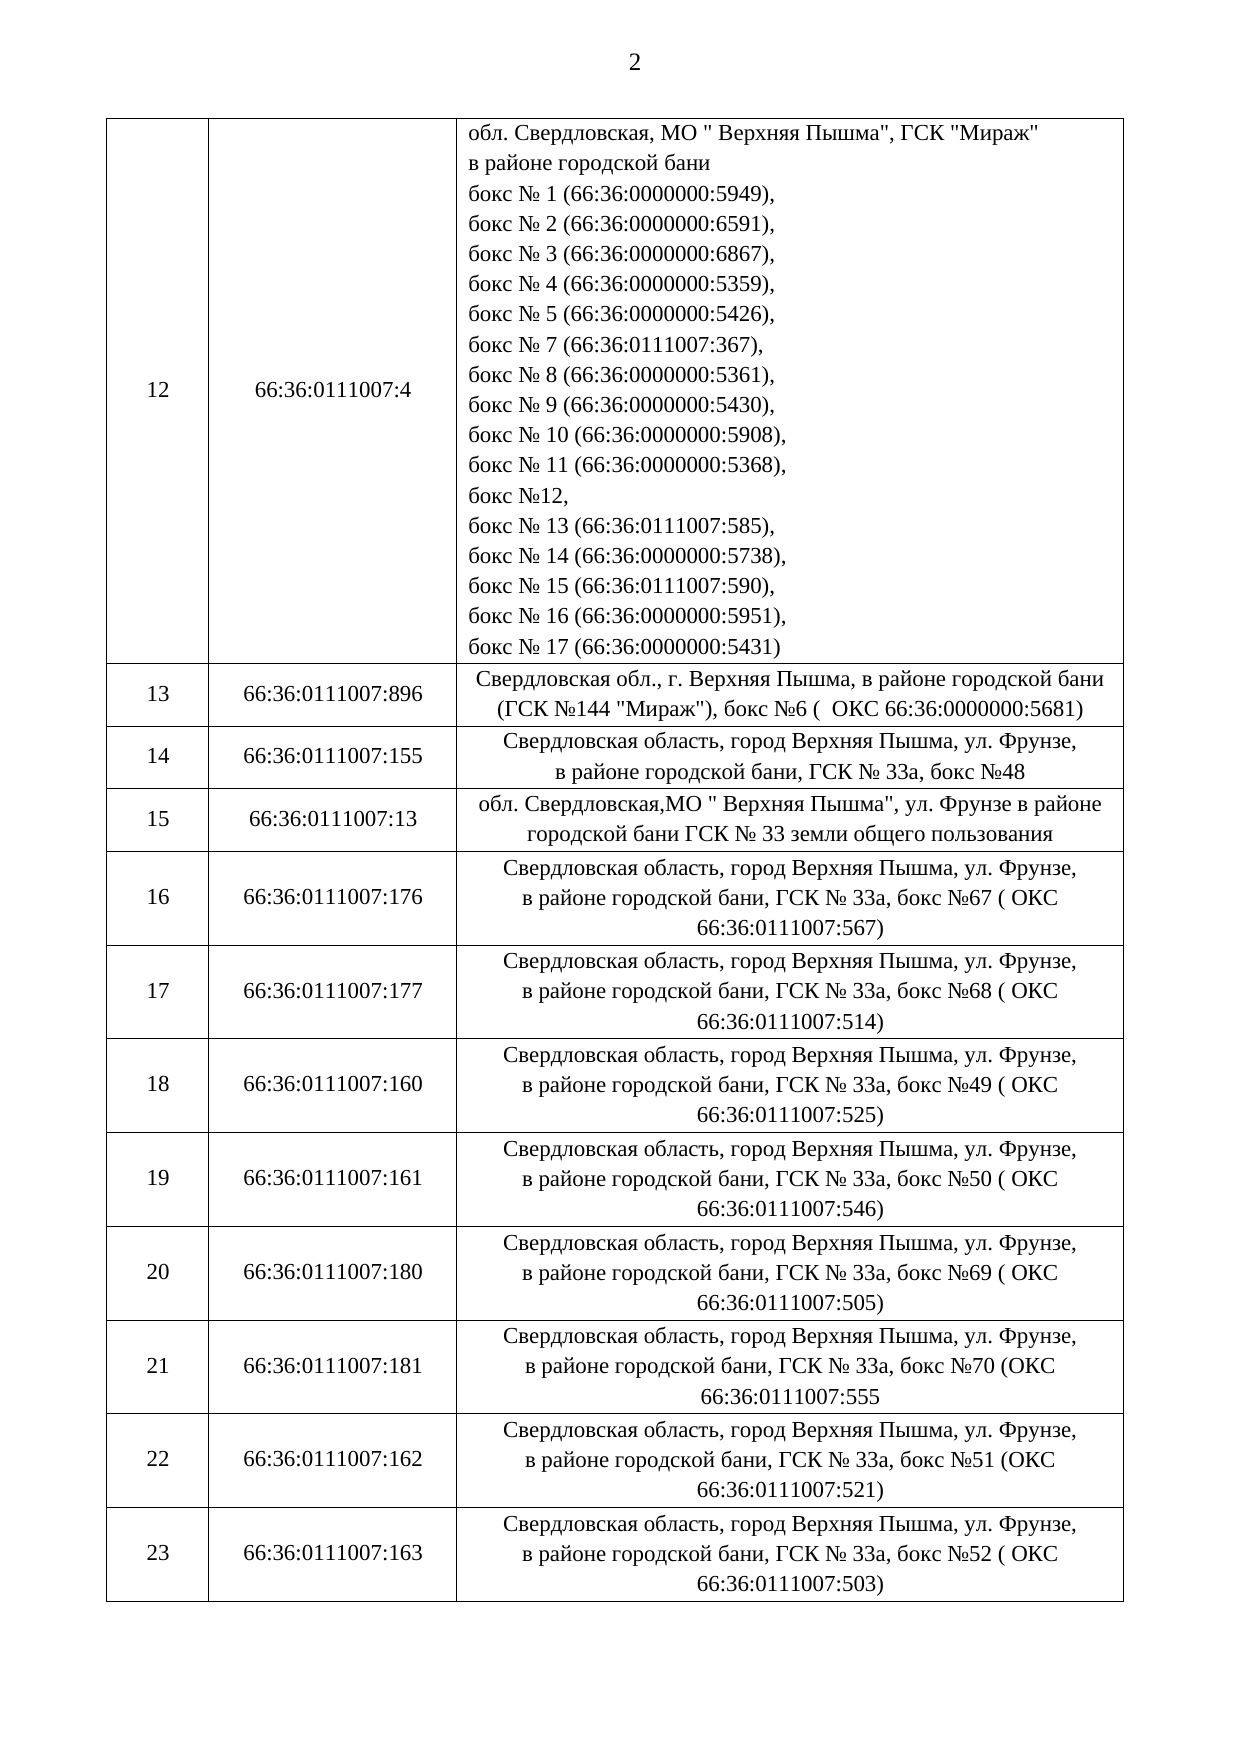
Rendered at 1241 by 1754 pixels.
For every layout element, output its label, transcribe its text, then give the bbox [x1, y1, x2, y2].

table_cell обл. Свердловская, МО " Верхняя Пышма", ГСК "Мираж" в районе городской бани бокс № 1 (66:36:0000000:5949), бокс № 2 (66:36:0000000:6591), бокс № 3 (66:36:0000000:6867), бокс № 4 (66:36:0000000:5359), бокс № 5 (66:36:0000000:5426), бокс № 7 (66:36:0111007:367), бокс № 8 (66:36:0000000:5361), бокс № 9 (66:36:0000000:5430), бокс № 10 (66:36:0000000:5908), бокс № 11 (66:36:0000000:5368), бокс №12, бокс № 13 (66:36:0111007:585), бокс № 14 (66:36:0000000:5738), бокс № 15 (66:36:0111007:590), бокс № 16 (66:36:0000000:5951), бокс № 17 (66:36:0000000:5431) [457, 119, 1123, 663]
table_cell 22 [107, 1414, 208, 1507]
table_cell 66:36:0111007:160 [209, 1039, 456, 1132]
table_cell 23 [107, 1508, 208, 1601]
table_cell 66:36:0111007:181 [209, 1321, 456, 1413]
table_cell Свердловская область, город Верхняя Пышма, ул. Фрунзе, в районе городской бани, ГСК № 33а, бокс №50 ( ОКС 66:36:0111007:546) [457, 1133, 1123, 1226]
table_cell Свердловская область, город Верхняя Пышма, ул. Фрунзе, в районе городской бани, ГСК № 33а, бокс №52 ( ОКС 66:36:0111007:503) [457, 1508, 1123, 1601]
table_cell 14 [107, 727, 208, 788]
table_cell 66:36:0111007:161 [209, 1133, 456, 1226]
table_cell 66:36:0111007:896 [209, 664, 456, 726]
table_cell 66:36:0111007:162 [209, 1414, 456, 1507]
table_cell Свердловская область, город Верхняя Пышма, ул. Фрунзе, в районе городской бани, ГСК № 33а, бокс №69 ( ОКС 66:36:0111007:505) [457, 1227, 1123, 1319]
table_cell 19 [107, 1133, 208, 1226]
table_cell 17 [107, 946, 208, 1038]
table_cell 21 [107, 1321, 208, 1413]
table_cell обл. Свердловская,МО " Верхняя Пышма", ул. Фрунзе в районе городской бани ГСК № 33 земли общего пользования [457, 789, 1123, 851]
table_cell Свердловская область, город Верхняя Пышма, ул. Фрунзе, в районе городской бани, ГСК № 33а, бокс №70 (ОКС 66:36:0111007:555 [457, 1321, 1123, 1413]
table_cell 66:36:0111007:163 [209, 1508, 456, 1601]
table_cell Свердловская область, город Верхняя Пышма, ул. Фрунзе, в районе городской бани, ГСК № 33а, бокс №67 ( ОКС 66:36:0111007:567) [457, 852, 1123, 944]
table_cell Свердловская область, город Верхняя Пышма, ул. Фрунзе, в районе городской бани, ГСК № 33а, бокс №68 ( ОКС 66:36:0111007:514) [457, 946, 1123, 1038]
table_cell Свердловская область, город Верхняя Пышма, ул. Фрунзе, в районе городской бани, ГСК № 33а, бокс №49 ( ОКС 66:36:0111007:525) [457, 1039, 1123, 1132]
table_cell 16 [107, 852, 208, 944]
table_cell 66:36:0111007:177 [209, 946, 456, 1038]
table_cell 15 [107, 789, 208, 851]
table_cell 66:36:0111007:4 [209, 119, 456, 663]
table_cell 20 [107, 1227, 208, 1319]
table_cell 66:36:0111007:155 [209, 727, 456, 788]
table_cell 66:36:0111007:176 [209, 852, 456, 944]
table_cell 18 [107, 1039, 208, 1132]
table_cell 66:36:0111007:13 [209, 789, 456, 851]
table_cell 66:36:0111007:180 [209, 1227, 456, 1319]
table_cell Свердловская область, город Верхняя Пышма, ул. Фрунзе, в районе городской бани, ГСК № 33а, бокс №48 [457, 727, 1123, 788]
table_cell Свердловская область, город Верхняя Пышма, ул. Фрунзе, в районе городской бани, ГСК № 33а, бокс №51 (ОКС 66:36:0111007:521) [457, 1414, 1123, 1507]
table_cell 12 [107, 119, 208, 663]
table_cell Свердловская обл., г. Верхняя Пышма, в районе городской бани (ГСК №144 "Мираж"), бокс №6 ( ОКС 66:36:0000000:5681) [457, 664, 1123, 726]
table_cell 13 [107, 664, 208, 726]
